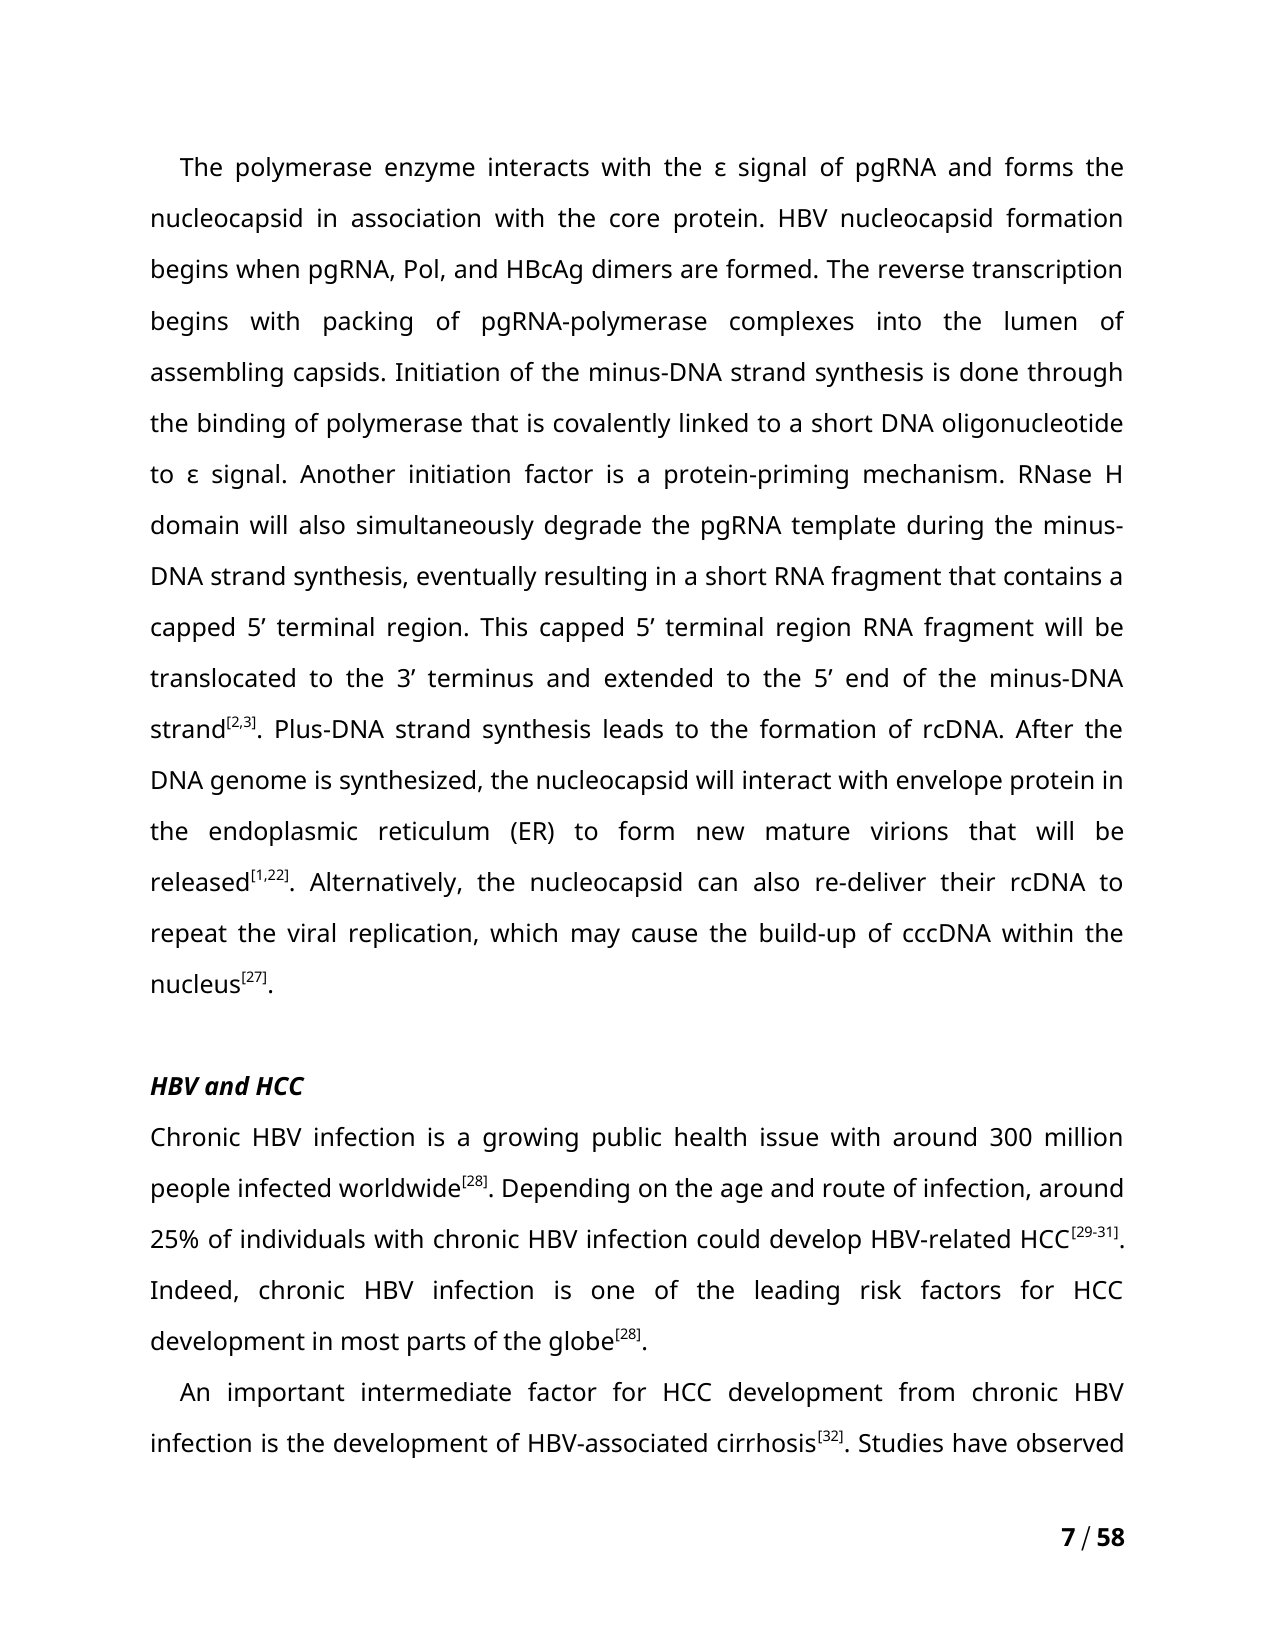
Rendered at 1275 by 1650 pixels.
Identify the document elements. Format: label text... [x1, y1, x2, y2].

text Chronic HBV infection is a growing public health issue with around 300 million people infected worldwide[28]. Depending on the age and route of infection, around 25% of individuals with chronic HBV infection could develop HBV-related HCC[29-31]. Indeed, chronic HBV infection is one of the leading risk factors for HCC development in most parts of the globe[28]. [150, 1120, 1125, 1358]
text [150, 1375, 1125, 1460]
text The polymerase enzyme interacts with the ε signal of pgRNA and forms the nucleocapsid in association with the core protein. HBV nucleocapsid formation begins when pgRNA, Pol, and HBcAg dimers are formed. The reverse transcription begins with packing of pgRNA-polymerase complexes into the lumen of assembling capsids. Initiation of the minus-DNA strand synthesis is done through the binding of polymerase that is covalently linked to a short DNA oligonucleotide to ε signal. Another initiation factor is a protein-priming mechanism. RNase H domain will also simultaneously degrade the pgRNA template during the minus-DNA strand synthesis, eventually resulting in a short RNA fragment that contains a capped 5’ terminal region. This capped 5’ terminal region RNA fragment will be translocated to the 3’ terminus and extended to the 5’ end of the minus-DNA strand[2,3]. Plus-DNA strand synthesis leads to the formation of rcDNA. After the DNA genome is synthesized, the nucleocapsid will interact with envelope protein in the endoplasmic reticulum (ER) to form new mature virions that will be released[1,22]. Alternatively, the nucleocapsid can also re-deliver their rcDNA to repeat the viral replication, which may cause the build-up of cccDNA within the nucleus[27]. [150, 150, 1125, 1001]
text HBV and HCC [150, 1069, 1125, 1103]
